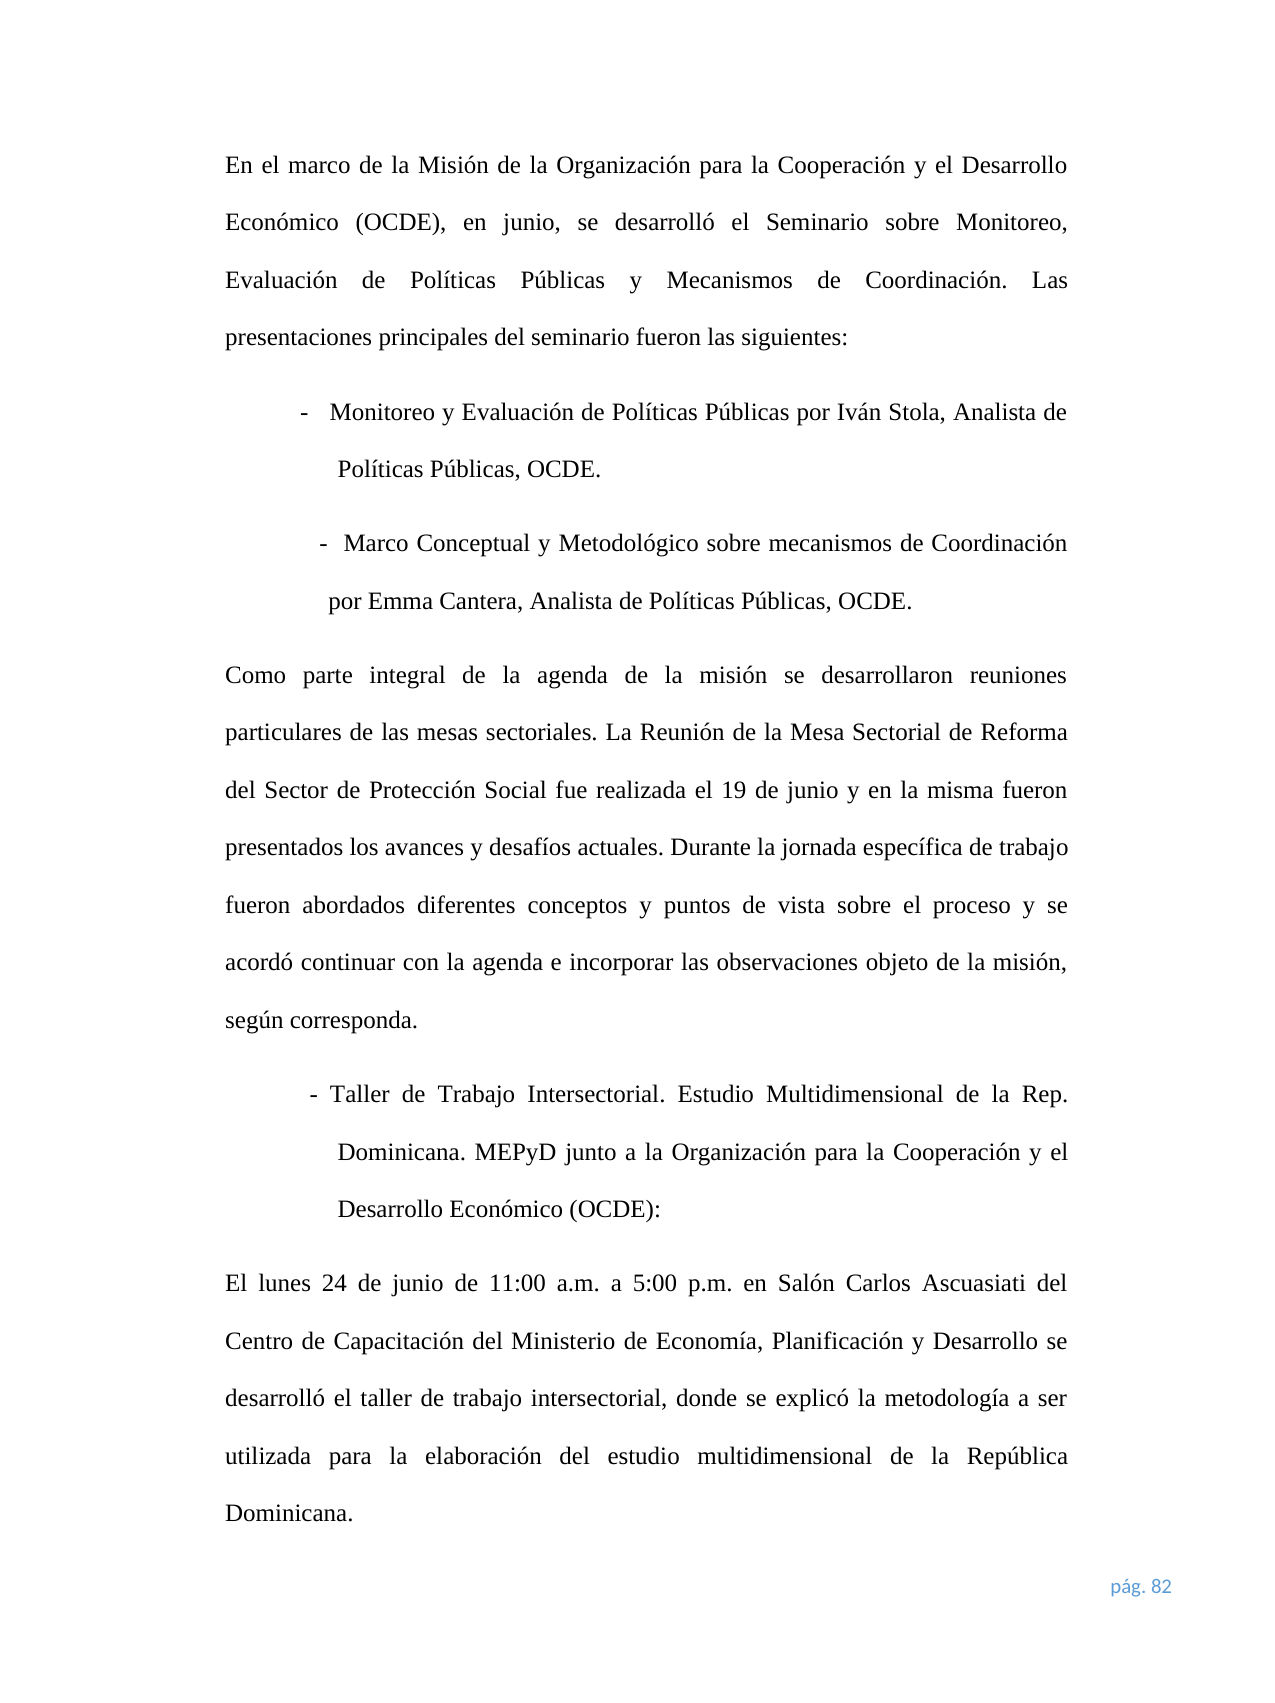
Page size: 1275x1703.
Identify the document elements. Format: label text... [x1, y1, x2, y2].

text Como parte integral de la agenda de la misión se desarrollaron reuniones particulares de las mesas sectoriales. La Reunión de la Mesa Sectorial de Reforma del Sector de Protección Social fue realizada el 19 de junio y en la misma fueron presentados los avances y desafíos actuales. Durante la jornada específica de trabajo fueron abordados diferentes conceptos y puntos de vista sobre el proceso y se acordó continuar con la agenda e incorporar las observaciones objeto de la misión, según corresponda. [225, 660, 1069, 1034]
text En el marco de la Misión de la Organización para la Cooperación y el Desarrollo Económico (OCDE), en junio, se desarrolló el Seminario sobre Monitoreo, Evaluación de Políticas Públicas y Mecanismos de Coordinación. Las presentaciones principales del seminario fueron las siguientes: [225, 150, 1069, 351]
list - Monitoreo y Evaluación de Políticas Públicas por Iván Stola, Analista de Políticas Públicas, OCDE. [300, 397, 1069, 483]
text - Marco Conceptual y Metodológico sobre mecanismos de Coordinación por Emma Cantera, Analista de Políticas Públicas, OCDE. [272, 528, 1069, 614]
text - Taller de Trabajo Intersectorial. Estudio Multidimensional de la Rep. Dominicana. MEPyD junto a la Organización para la Cooperación y el Desarrollo Económico (OCDE): [309, 1079, 1069, 1223]
text El lunes 24 de junio de 11:00 a.m. a 5:00 p.m. en Salón Carlos Ascuasiati del Centro de Capacitación del Ministerio de Economía, Planificación y Desarrollo se desarrolló el taller de trabajo intersectorial, donde se explicó la metodología a ser utilizada para la elaboración del estudio multidimensional de la República Dominicana. [225, 1268, 1069, 1527]
